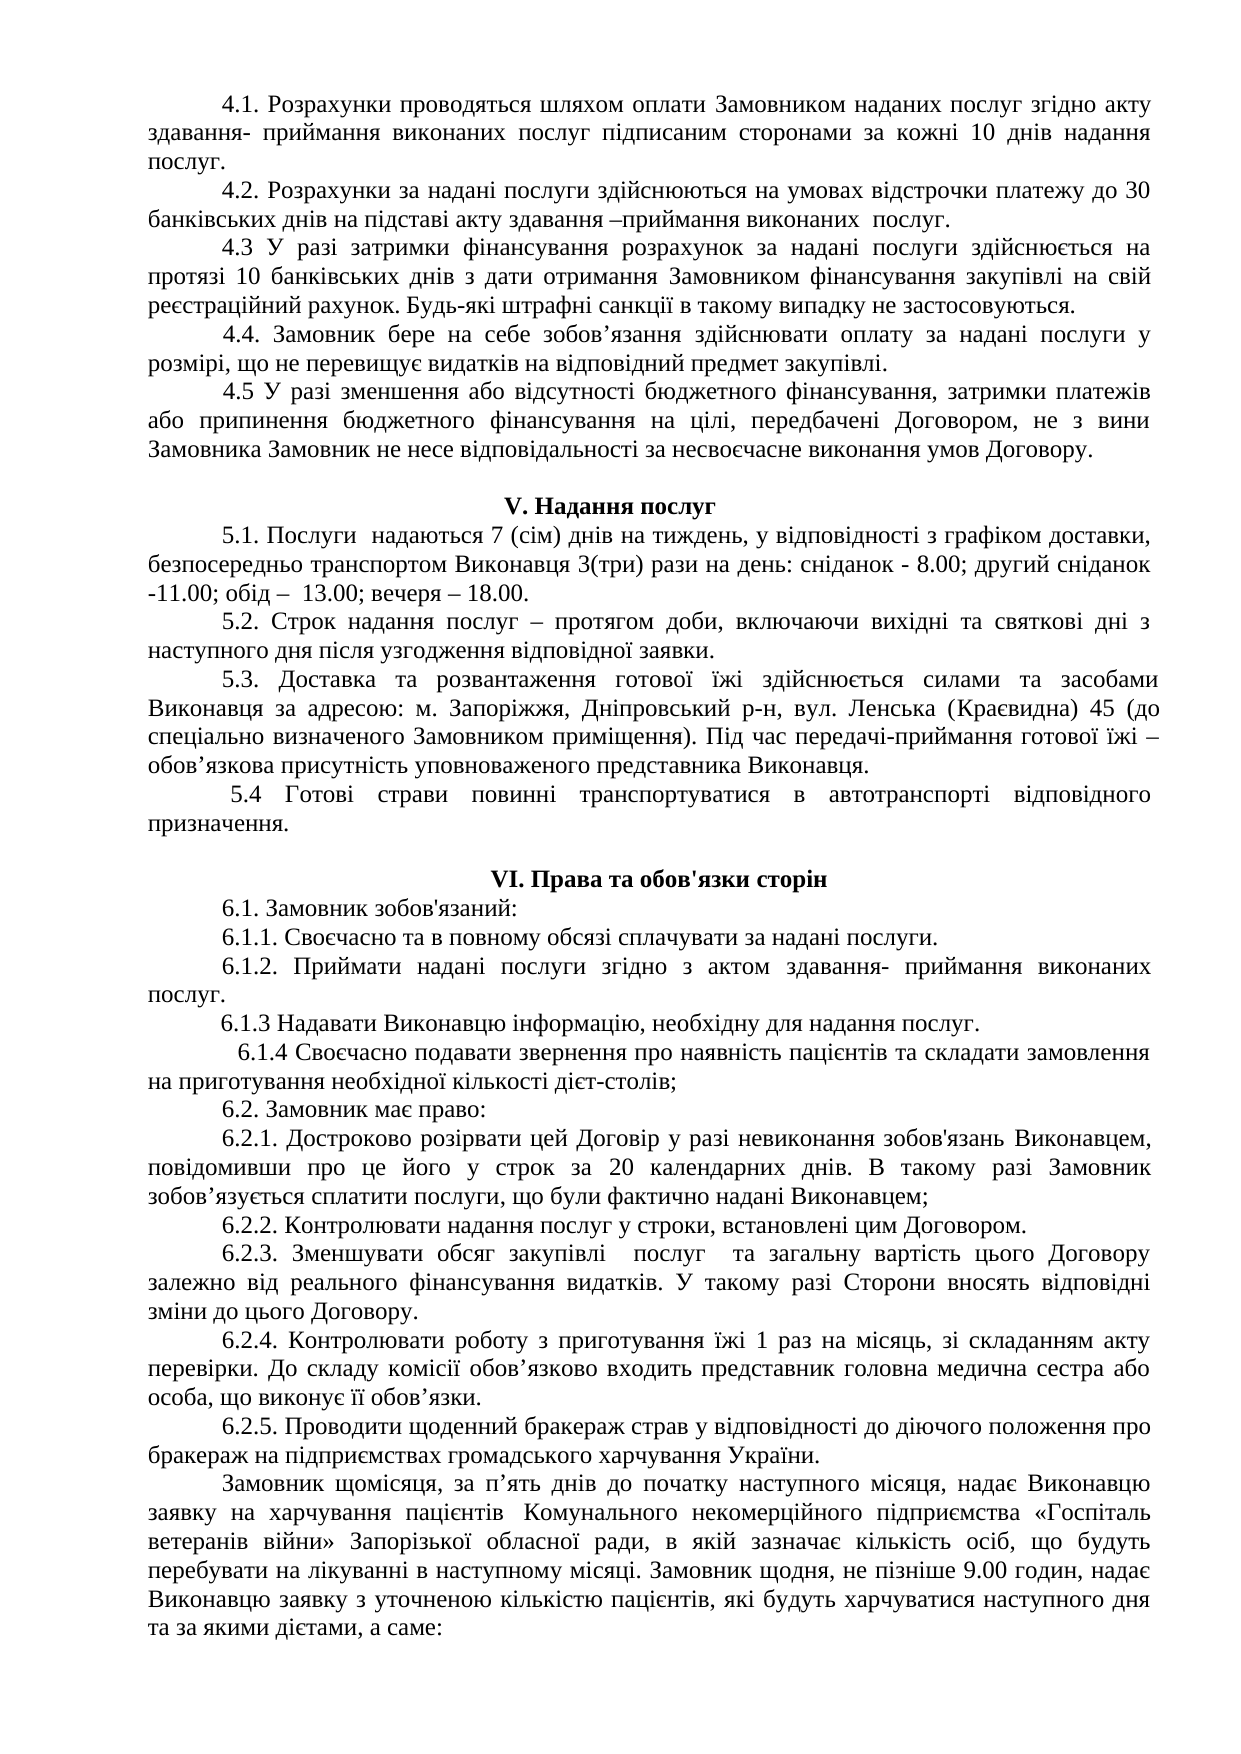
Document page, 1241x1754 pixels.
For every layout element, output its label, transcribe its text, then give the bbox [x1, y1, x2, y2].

text 6.2.1. Достроково розірвати цей Договір у разі невиконання зобов'язань Виконавцем, повідомивши про це його у строк за 20 календарних днів. В такому разі Замовник зобов’язується сплатити послуги, що були фактично надані Виконавцем; [148, 1123, 1152, 1210]
text 6.1. Замовник зобов'язаний: [148, 893, 1152, 922]
text 4.5 У разі зменшення або відсутності бюджетного фінансування, затримки платежів або припинення бюджетного фінансування на цілі, передбачені Договором, не з вини Замовника Замовник не несе відповідальності за несвоєчасне виконання умов Договору. [148, 376, 1152, 463]
text 6.2.4. Контролювати роботу з приготування їжі 1 раз на місяць, зі складанням акту перевірки. До складу комісії обов’язково входить представник головна медична сестра або особа, що виконує її обов’язки. [148, 1325, 1152, 1411]
text Замовник щомісяця, за п’ять днів до початку наступного місяця, надає Виконавцю заявку на харчування пацієнтів Комунального некомерційного підприємства «Госпіталь ветеранів війни» Запорізької обласної ради, в якій зазначає кількість осіб, що будуть перебувати на лікуванні в наступному місяці. Замовник щодня, не пізніше 9.00 годин, надає Виконавцю заявку з уточненою кількістю пацієнтів, які будуть харчуватися наступного дня та за якими дієтами, а саме: [148, 1468, 1152, 1641]
text 4.2. Розрахунки за надані послуги здійснюються на умовах відстрочки платежу до 30 банківських днів на підставі акту здавання –приймання виконаних послуг. [148, 175, 1152, 232]
text 5.2. Строк надання послуг – протягом доби, включаючи вихідні та святкові дні з наступного дня після узгодження відповідної заявки. [148, 606, 1152, 664]
text 5.4 Готові страви повинні транспортуватися в автотранспорті відповідного призначення. [148, 779, 1152, 836]
text 6.2.3. Зменшувати обсяг закупівлі послуг та загальну вартість цього Договору залежно від реального фінансування видатків. У такому разі Сторони вносять відповідні зміни до цього Договору. [148, 1238, 1152, 1325]
text 6.2.2. Контролювати надання послуг у строки, встановлені цим Договором. [148, 1210, 1152, 1238]
text 6.1.3 Надавати Виконавцю інформацію, необхідну для надання послуг. [103, 1008, 1152, 1037]
text 5.1. Послуги надаються 7 (сім) днів на тиждень, у відповідності з графіком доставки, безпосередньо транспортом Виконавця 3(три) рази на день: сніданок - 8.00; другий сніданок -11.00; обід – 13.00; вечеря – 18.00. [148, 520, 1152, 606]
text 6.2.5. Проводити щоденний бракераж страв у відповідності до діючого положення про бракераж на підприємствах громадського харчування України. [148, 1411, 1152, 1468]
text 4.4. Замовник бере на себе зобов’язання здійснювати оплату за надані послуги у розмірі, що не перевищує видатків на відповідний предмет закупівлі. [148, 319, 1152, 376]
text 4.3 У разі затримки фінансування розрахунок за надані послуги здійснюється на протязі 10 банківських днів з дати отримання Замовником фінансування закупівлі на свій реєстраційний рахунок. Будь-які штрафні санкції в такому випадку не застосовуються. [148, 232, 1152, 319]
text 6.2. Замовник має право: [148, 1094, 1152, 1123]
text 6.1.1. Своєчасно та в повному обсязі сплачувати за надані послуги. [148, 922, 1152, 951]
text 6.1.2. Приймати надані послуги згідно з актом здавання- приймання виконаних послуг. [148, 951, 1152, 1008]
text 4.1. Розрахунки проводяться шляхом оплати Замовником наданих послуг згідно акту здавання- приймання виконаних послуг підписаним сторонами за кожні 10 днів надання послуг. [148, 89, 1152, 175]
text VI. Права та обов'язки сторін [148, 864, 1152, 893]
text 5.3. Доставка та розвантаження готової їжі здійснюється силами та засобами Виконавця за адресою: м. Запоріжжя, Дніпровський р-н, вул. Ленська (Краєвидна) 45 (до спеціально визначеного Замовником приміщення). Під час передачі-приймання готової їжі – обов’язкова присутність уповноваженого представника Виконавця. [148, 664, 1160, 779]
text V. Надання послуг [148, 491, 1152, 520]
text 6.1.4 Своєчасно подавати звернення про наявність пацієнтів та складати замовлення на приготування необхідної кількості дієт-столів; [148, 1037, 1152, 1094]
